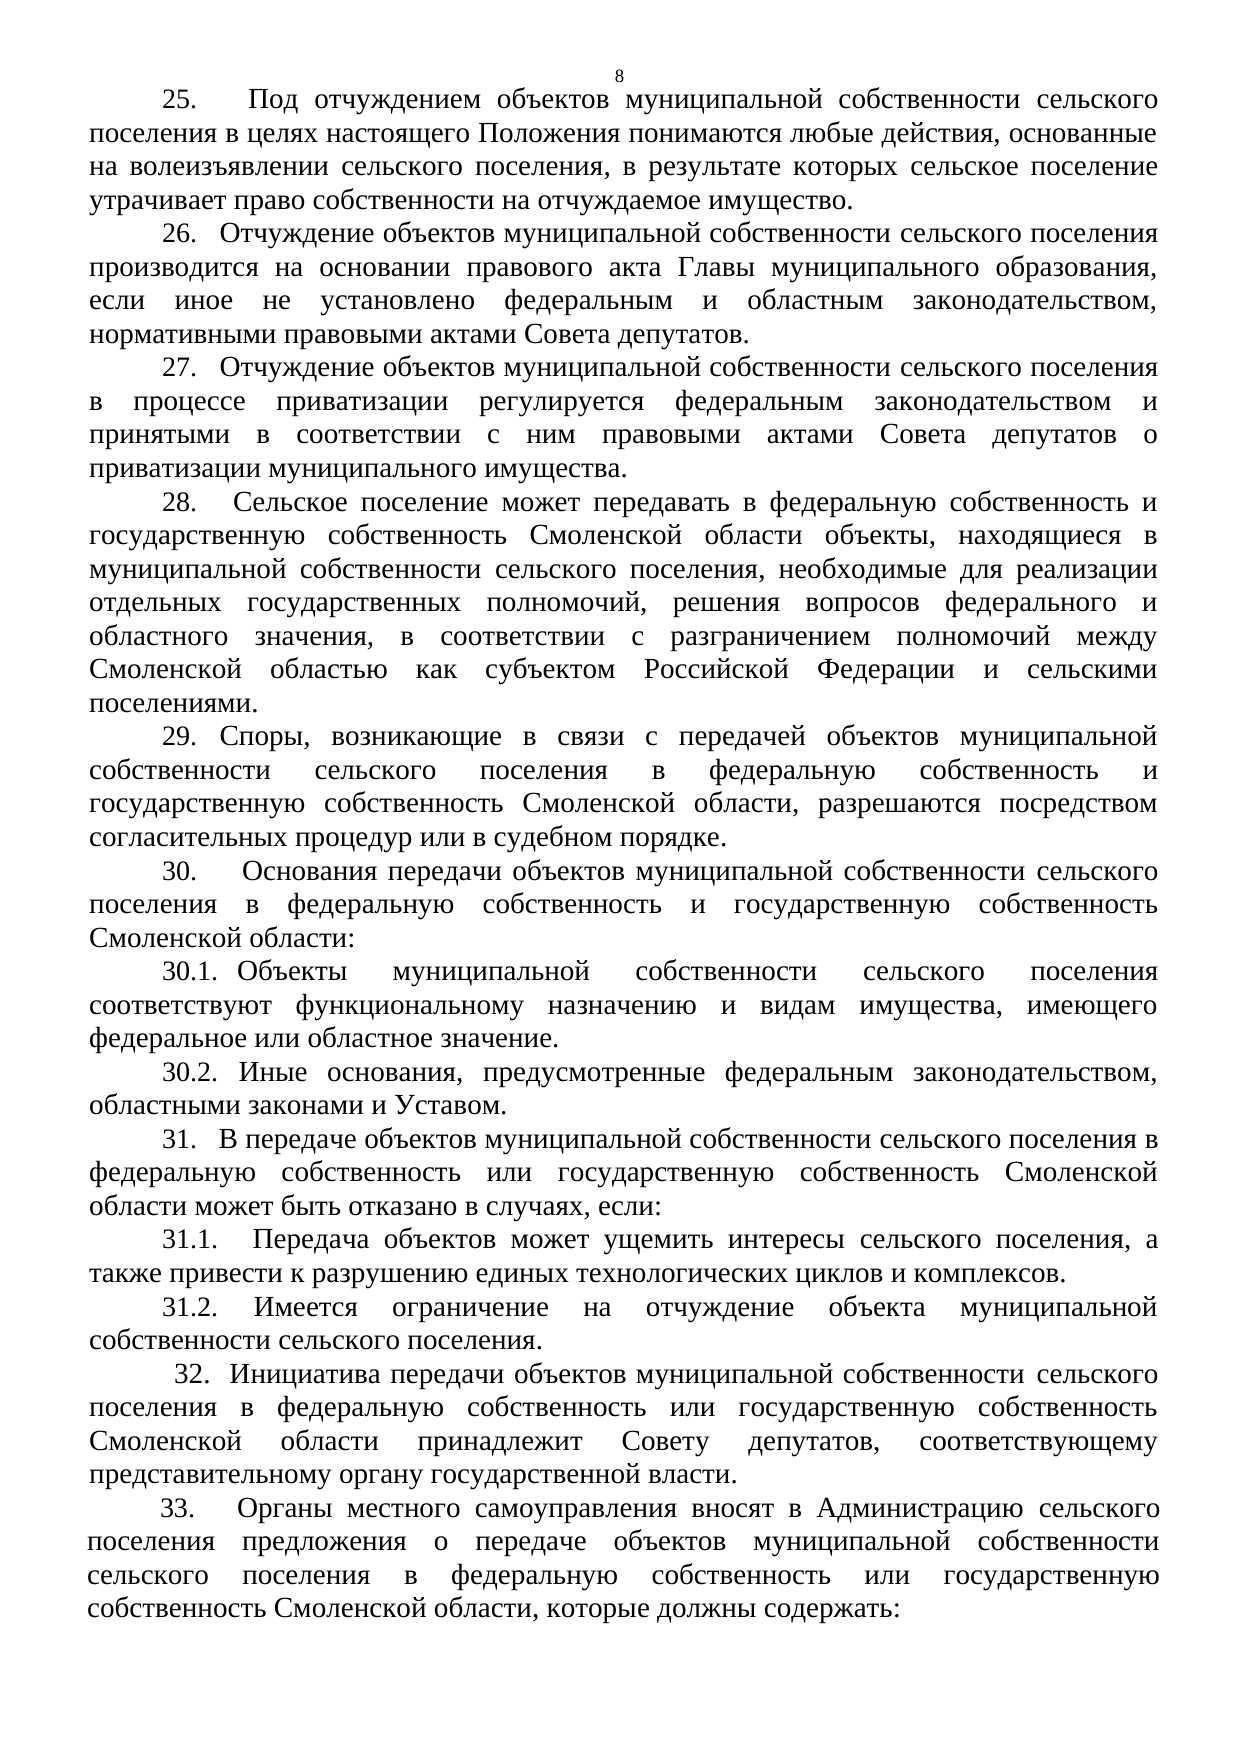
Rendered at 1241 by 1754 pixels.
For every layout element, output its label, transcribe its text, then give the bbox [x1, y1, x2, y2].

list Объекты муниципальной собственности сельского поселения соответствуют функциональному назначению и видам имущества, имеющего федеральное или областное значение. [89, 953, 1158, 1054]
list Отчуждение объектов муниципальной собственности сельского поселения в процессе приватизации регулируется федеральным законодательством и принятыми в соответствии с ним правовыми актами Совета депутатов о приватизации муниципального имущества. [89, 349, 1158, 484]
list Имеется ограничение на отчуждение объекта муниципальной собственности сельского поселения. [89, 1289, 1158, 1356]
list Отчуждение объектов муниципальной собственности сельского поселения производится на основании правового акта Главы муниципального образования, если иное не установлено федеральным и областным законодательством, нормативными правовыми актами Совета депутатов. [89, 215, 1158, 349]
list Передача объектов может ущемить интересы сельского поселения, а также привести к разрушению единых технологических циклов и комплексов. [89, 1222, 1158, 1289]
text 32. Инициатива передачи объектов муниципальной собственности сельского поселения в федеральную собственность или государственную собственность Смоленской области принадлежит Совету депутатов, соответствующему представительному органу государственной власти. [89, 1356, 1158, 1490]
list Иные основания, предусмотренные федеральным законодательством, областными законами и Уставом. [89, 1054, 1158, 1121]
list Основания передачи объектов муниципальной собственности сельского поселения в федеральную собственность и государственную собственность Смоленской области: [89, 853, 1158, 953]
list Органы местного самоуправления вносят в Администрацию сельского поселения предложения о передаче объектов муниципальной собственности сельского поселения в федеральную собственность или государственную собственность Смоленской области, которые должны содержать: [87, 1490, 1160, 1624]
list Споры, возникающие в связи с передачей объектов муниципальной собственности сельского поселения в федеральную собственность и государственную собственность Смоленской области, разрешаются посредством согласительных процедур или в судебном порядке. [89, 718, 1158, 853]
list Сельское поселение может передавать в федеральную собственность и государственную собственность Смоленской области объекты, находящиеся в муниципальной собственности сельского поселения, необходимые для реализации отдельных государственных полномочий, решения вопросов федерального и областного значения, в соответствии с разграничением полномочий между Смоленской областью как субъектом Российской Федерации и сельскими поселениями. [89, 484, 1158, 718]
list В передаче объектов муниципальной собственности сельского поселения в федеральную собственность или государственную собственность Смоленской области может быть отказано в случаях, если: [89, 1121, 1158, 1222]
list Под отчуждением объектов муниципальной собственности сельского поселения в целях настоящего Положения понимаются любые действия, основанные на волеизъявлении сельского поселения, в результате которых сельское поселение утрачивает право собственности на отчуждаемое имущество. [89, 81, 1158, 215]
